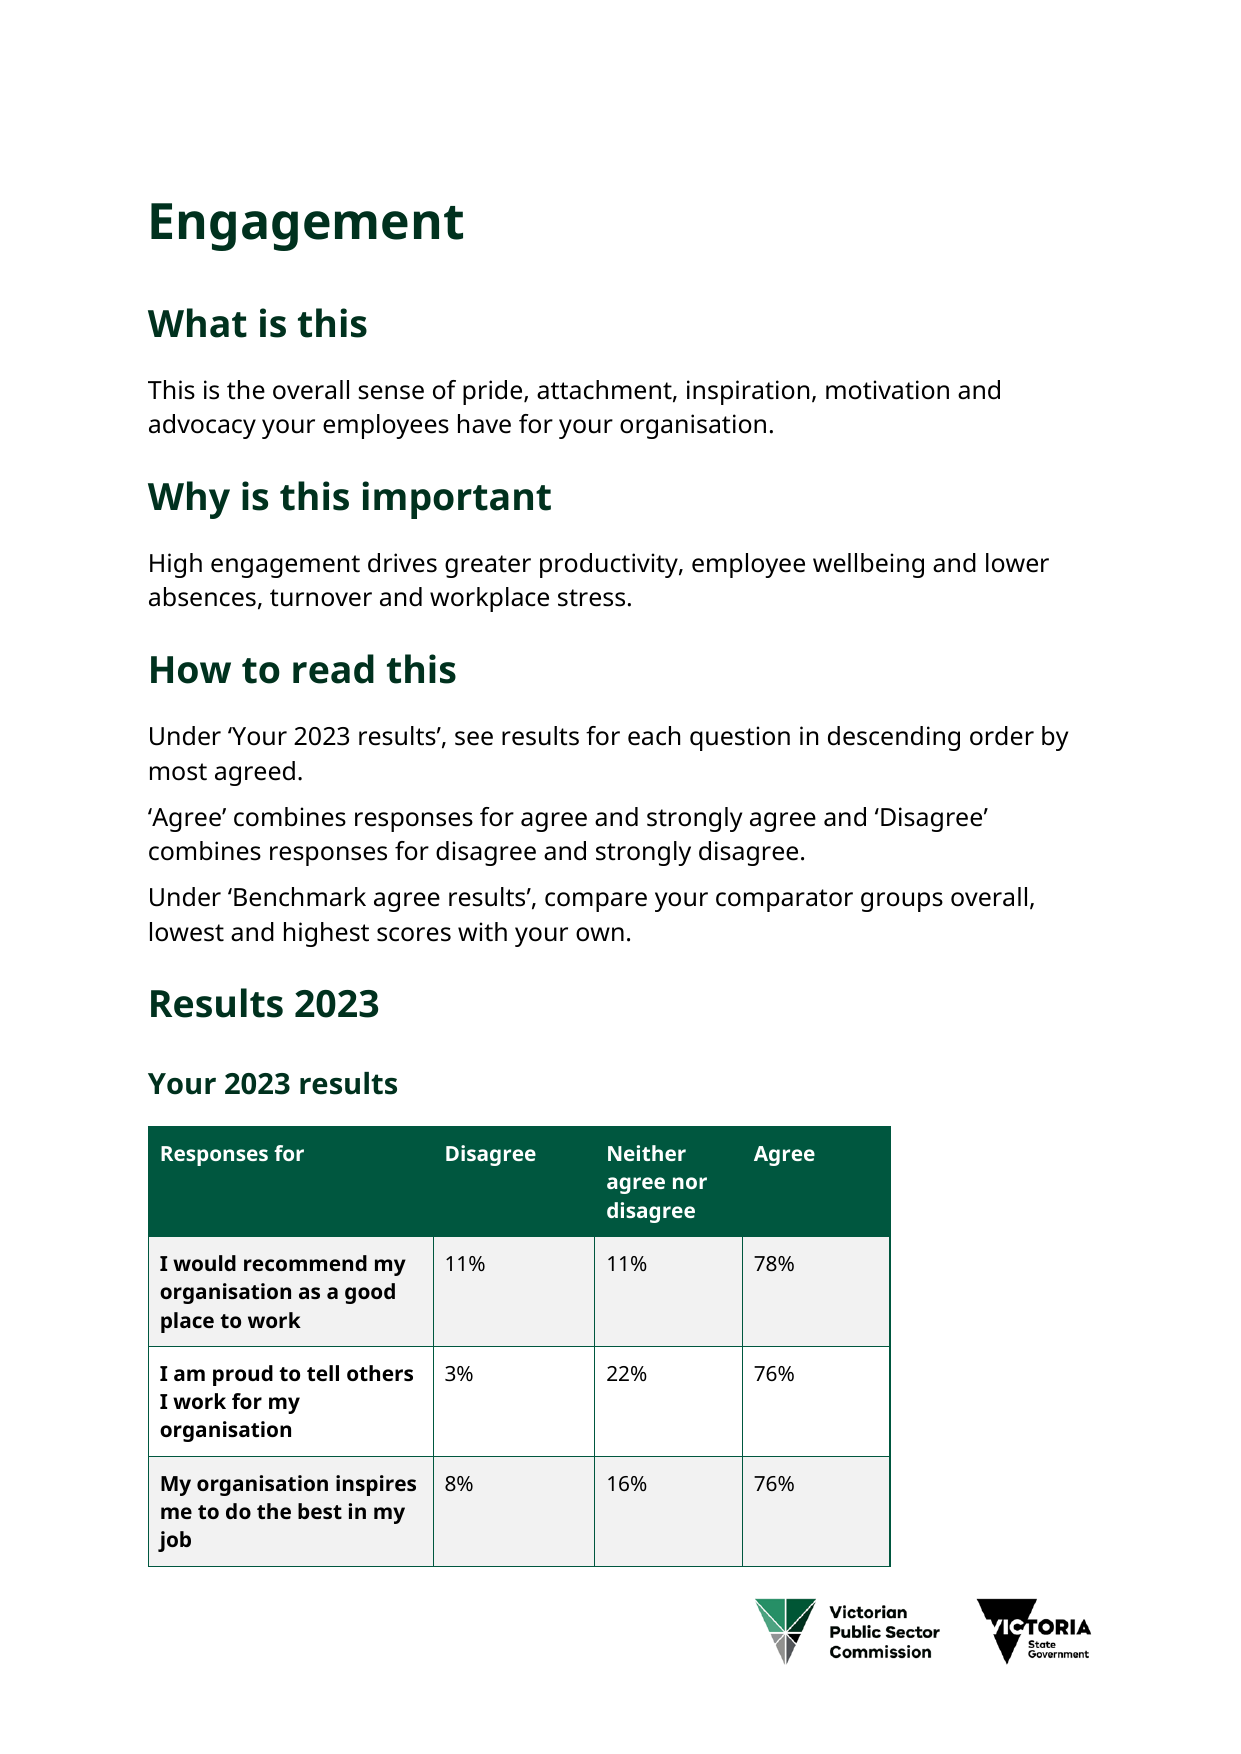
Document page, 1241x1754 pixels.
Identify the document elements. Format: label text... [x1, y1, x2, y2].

subtitle Engagement [148, 186, 1092, 254]
table_cell 16% [595, 1457, 742, 1566]
text This is the overall sense of pride, attachment, inspiration, motivation and advocacy your employees have for your organisation. [148, 373, 1092, 441]
text ‘Agree’ combines responses for agree and strongly agree and ‘Disagree’ combines responses for disagree and strongly disagree. [148, 799, 1092, 868]
table_cell 76% [743, 1347, 889, 1456]
table_header Agree [743, 1127, 889, 1236]
table_cell 22% [595, 1347, 742, 1456]
picture [754, 1598, 1093, 1666]
table_cell 8% [434, 1457, 594, 1566]
table_cell 3% [434, 1347, 594, 1456]
subtitle What is this [148, 297, 1092, 348]
subtitle How to read this [148, 643, 1092, 694]
subtitle Why is this important [148, 470, 1092, 521]
table_header Disagree [434, 1127, 594, 1236]
table_cell My organisation inspires me to do the best in my job [149, 1457, 433, 1566]
table_cell I would recommend my organisation as a good place to work [149, 1237, 433, 1346]
text Under ‘Benchmark agree results’, compare your comparator groups overall, lowest and highest scores with your own. [148, 880, 1092, 948]
text Under ‘Your 2023 results’, see results for each question in descending order by most agreed. [148, 719, 1092, 787]
table_header Neither agree nor disagree [595, 1127, 742, 1236]
table_cell 11% [434, 1237, 594, 1346]
table_cell 78% [743, 1237, 889, 1346]
table_cell I am proud to tell others I work for my organisation [149, 1347, 433, 1456]
subtitle Results 2023 [148, 977, 1092, 1028]
table_cell 76% [743, 1457, 889, 1566]
subtitle Your 2023 results [148, 1064, 1092, 1103]
text High engagement drives greater productivity, employee wellbeing and lower absences, turnover and workplace stress. [148, 546, 1092, 614]
table_header Responses for [149, 1127, 433, 1236]
table_cell 11% [595, 1237, 742, 1346]
